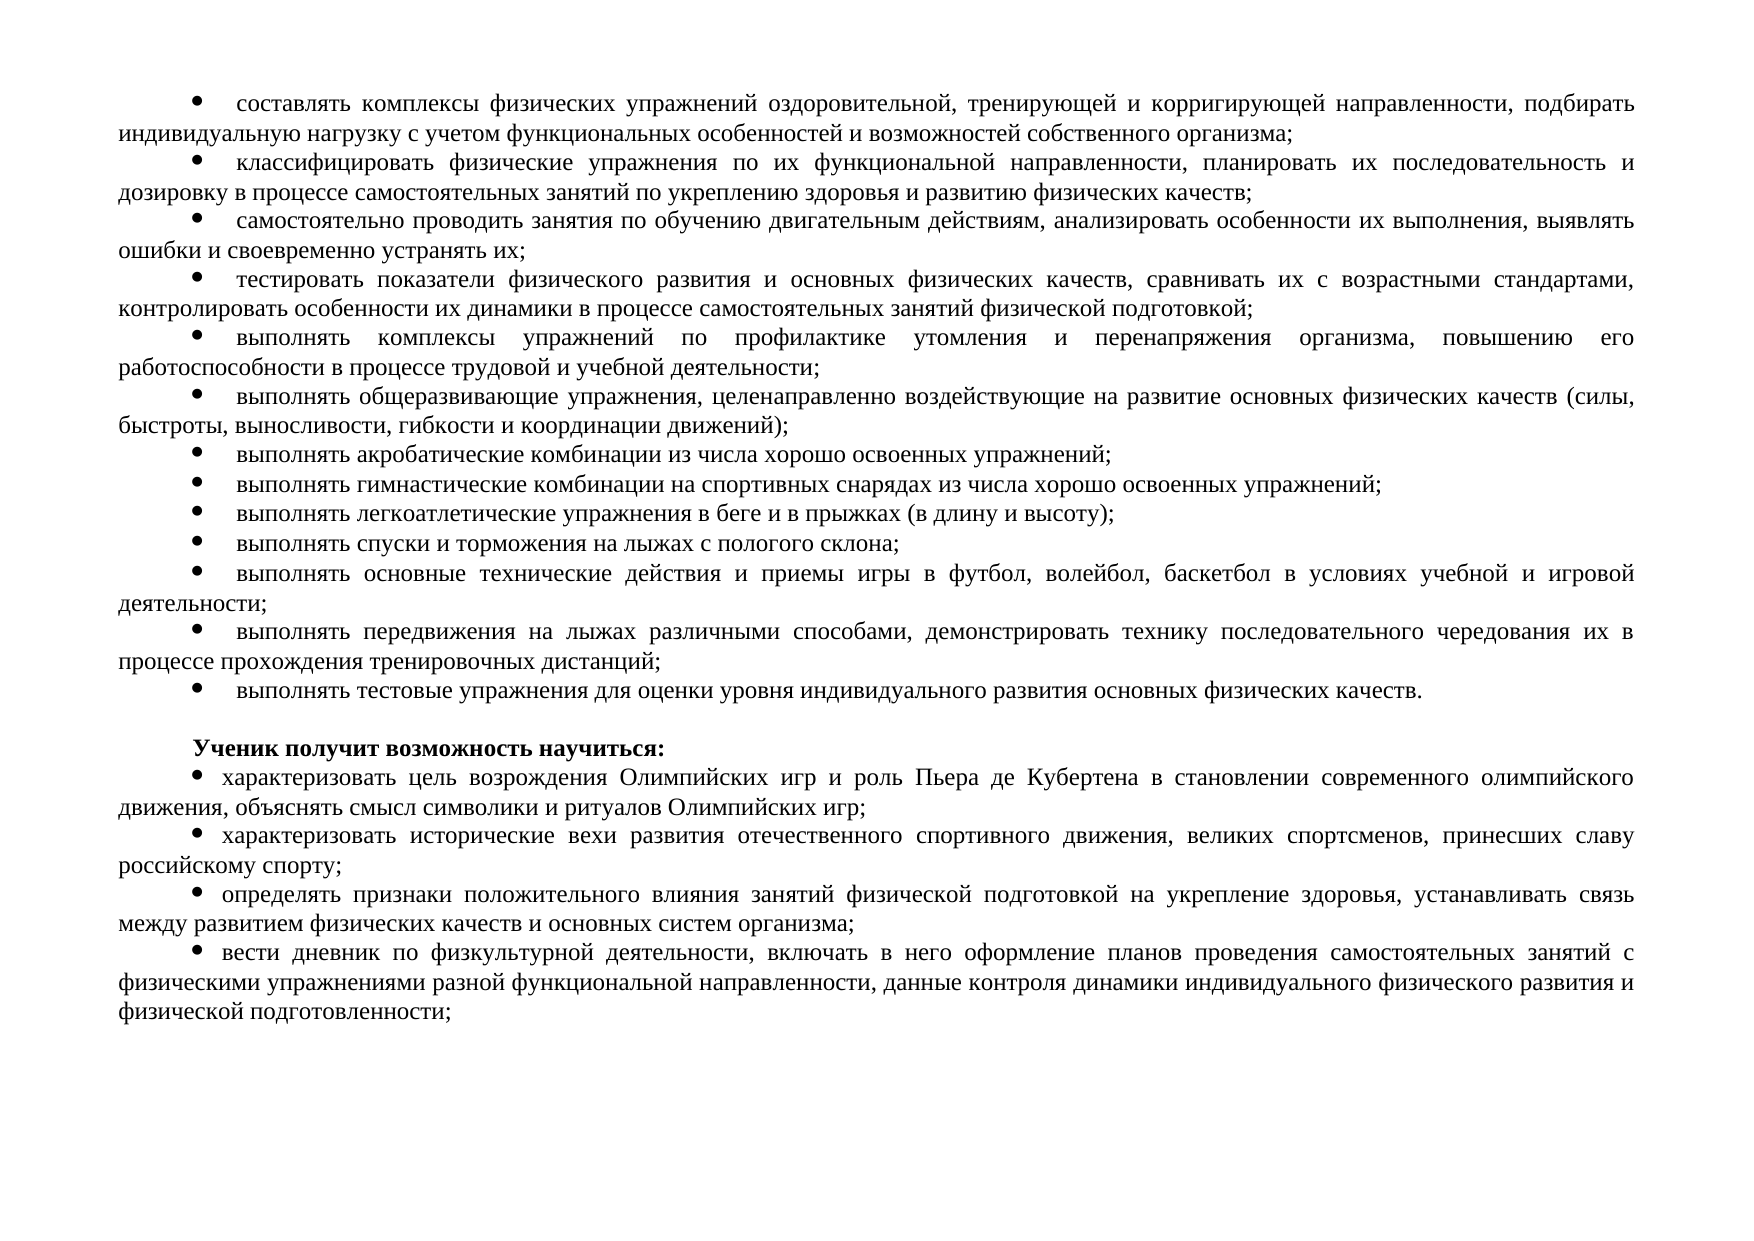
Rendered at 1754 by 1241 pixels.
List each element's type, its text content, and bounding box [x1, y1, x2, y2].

list выполнять тестовые упражнения для оценки уровня индивидуального развития основных физических качеств. [118, 675, 1636, 704]
list характеризовать исторические вехи развития отечественного спортивного движения, великих спортсменов, принесших славу российскому спорту; [118, 820, 1636, 879]
list выполнять общеразвивающие упражнения, целенаправленно воздействующие на развитие основных физических качеств (силы, быстроты, выносливости, гибкости и координации движений); [118, 381, 1636, 439]
list выполнять спуски и торможения на лыжах с пологого склона; [118, 528, 1636, 558]
list выполнять легкоатлетические упражнения в беге и в прыжках (в длину и высоту); [118, 498, 1636, 528]
list выполнять акробатические комбинации из числа хорошо освоенных упражнений; [118, 439, 1636, 469]
list составлять комплексы физических упражнений оздоровительной, тренирующей и корригирующей направленности, подбирать индивидуальную нагрузку с учетом функциональных особенностей и возможностей собственного организма; [118, 88, 1636, 147]
list вести дневник по физкультурной деятельности, включать в него оформление планов проведения самостоятельных занятий с физическими упражнениями разной функциональной направленности, данные контроля динамики индивидуального физического развития и физической подготовленности; [118, 937, 1636, 1024]
list самостоятельно проводить занятия по обучению двигательным действиям, анализировать особенности их выполнения, выявлять ошибки и своевременно устранять их; [118, 205, 1636, 264]
list характеризовать цель возрождения Олимпийских игр и роль Пьера де Кубертена в становлении современного олимпийского движения, объяснять смысл символики и ритуалов Олимпийских игр; [118, 762, 1636, 820]
list выполнять гимнастические комбинации на спортивных снарядах из числа хорошо освоенных упражнений; [118, 469, 1636, 498]
list классифицировать физические упражнения по их функциональной направленности, планировать их последовательность и дозировку в процессе самостоятельных занятий по укреплению здоровья и развитию физических качеств; [118, 147, 1636, 205]
text Ученик получит возможность научиться: [118, 733, 1636, 762]
list выполнять передвижения на лыжах различными способами, демонстрировать технику последовательного чередования их в процессе прохождения тренировочных дистанций; [118, 616, 1636, 675]
list выполнять основные технические действия и приемы игры в футбол, волейбол, баскетбол в условиях учебной и игровой деятельности; [118, 558, 1636, 616]
list тестировать показатели физического развития и основных физических качеств, сравнивать их с возрастными стандартами, контролировать особенности их динамики в процессе самостоятельных занятий физической подготовкой; [118, 264, 1636, 322]
list выполнять комплексы упражнений по профилактике утомления и перенапряжения организма, повышению его работоспособности в процессе трудовой и учебной деятельности; [118, 322, 1636, 381]
list определять признаки положительного влияния занятий физической подготовкой на укрепление здоровья, устанавливать связь между развитием физических качеств и основных систем организма; [118, 879, 1636, 937]
